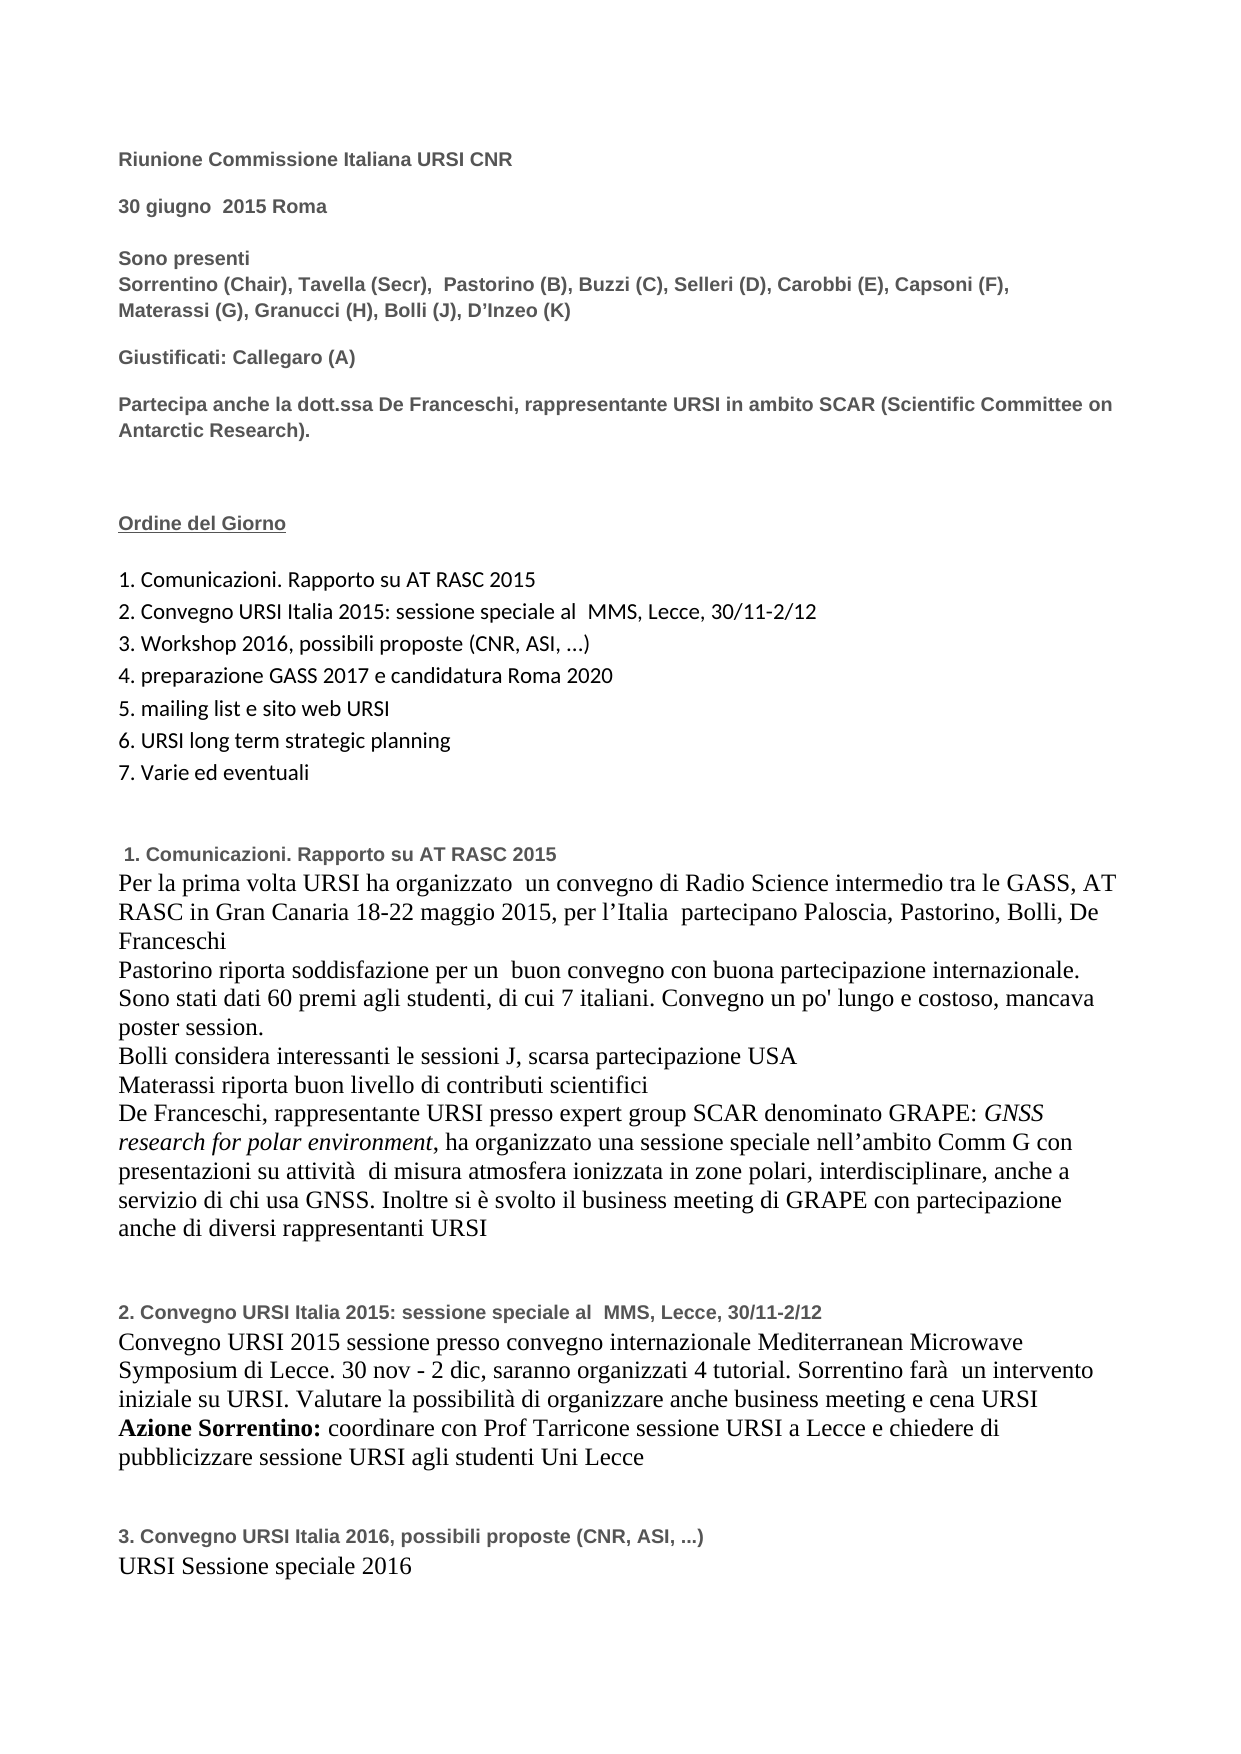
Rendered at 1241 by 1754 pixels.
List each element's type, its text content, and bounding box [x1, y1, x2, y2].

text 2. Convegno URSI Italia 2015: sessione speciale al MMS, Lecce, 30/11-2/12 [118, 1301, 1122, 1323]
text 30 giugno 2015 Roma Sono presenti Sorrentino (Chair), Tavella (Secr), Pastorino (B), Buzzi (C), Selleri (D), Carobbi (E), Capsoni (F), Materassi (G), Granucci (H), Bolli (J), D’Inzeo (K) [118, 194, 1122, 321]
text Bolli considera interessanti le sessioni J, scarsa partecipazione USA [118, 1041, 1122, 1070]
text Ordine del Giorno 1. Comunicazioni. Rapporto su AT RASC 2015 2. Convegno URSI Italia 2015: sessione speciale al MMS, Lecce, 30/11-2/12 3. Workshop 2016, possibili proposte (CNR, ASI, ...) 4. preparazione GASS 2017 e candidatura Roma 2020 5. mailing list e sito web URSI 6. URSI long term strategic planning 7. Varie ed eventuali [118, 512, 1122, 786]
text Materassi riporta buon livello di contributi scientifici [118, 1070, 1122, 1098]
text URSI Sessione speciale 2016 [118, 1551, 1122, 1580]
text Per la prima volta URSI ha organizzato un convegno di Radio Science intermedio tra le GASS, AT RASC in Gran Canaria 18-22 maggio 2015, per l’Italia partecipano Paloscia, Pastorino, Bolli, De Franceschi [118, 868, 1122, 955]
text Azione Sorrentino: coordinare con Prof Tarricone sessione URSI a Lecce e chiedere di pubblicizzare sessione URSI agli studenti Uni Lecce [118, 1413, 1122, 1470]
text Pastorino riporta soddisfazione per un buon convegno con buona partecipazione internazionale. Sono stati dati 60 premi agli studenti, di cui 7 italiani. Convegno un po' lungo e costoso, mancava poster session. [118, 955, 1122, 1041]
text Convegno URSI 2015 sessione presso convegno internazionale Mediterranean Microwave Symposium di Lecce. 30 nov - 2 dic, saranno organizzati 4 tutorial. Sorrentino farà un intervento iniziale su URSI. Valutare la possibilità di organizzare anche business meeting e cena URSI [118, 1327, 1122, 1413]
text Giustificati: Callegaro (A) [118, 346, 1122, 368]
text De Franceschi, rappresentante URSI presso expert group SCAR denominato GRAPE: GNSS research for polar environment, ha organizzato una sessione speciale nell’ambito Comm G con presentazioni su attività di misura atmosfera ionizzata in zone polari, interdisciplinare, anche a servizio di chi usa GNSS. Inoltre si è svolto il business meeting di GRAPE con partecipazione anche di diversi rappresentanti URSI [118, 1098, 1122, 1242]
text 1. Comunicazioni. Rapporto su AT RASC 2015 [118, 790, 1122, 865]
text Riunione Commissione Italiana URSI CNR [118, 148, 1122, 170]
text 3. Convegno URSI Italia 2016, possibili proposte (CNR, ASI, ...) [118, 1499, 1122, 1548]
text Partecipa anche la dott.ssa De Franceschi, rappresentante URSI in ambito SCAR (Scientific Committee on Antarctic Research). [118, 392, 1122, 441]
